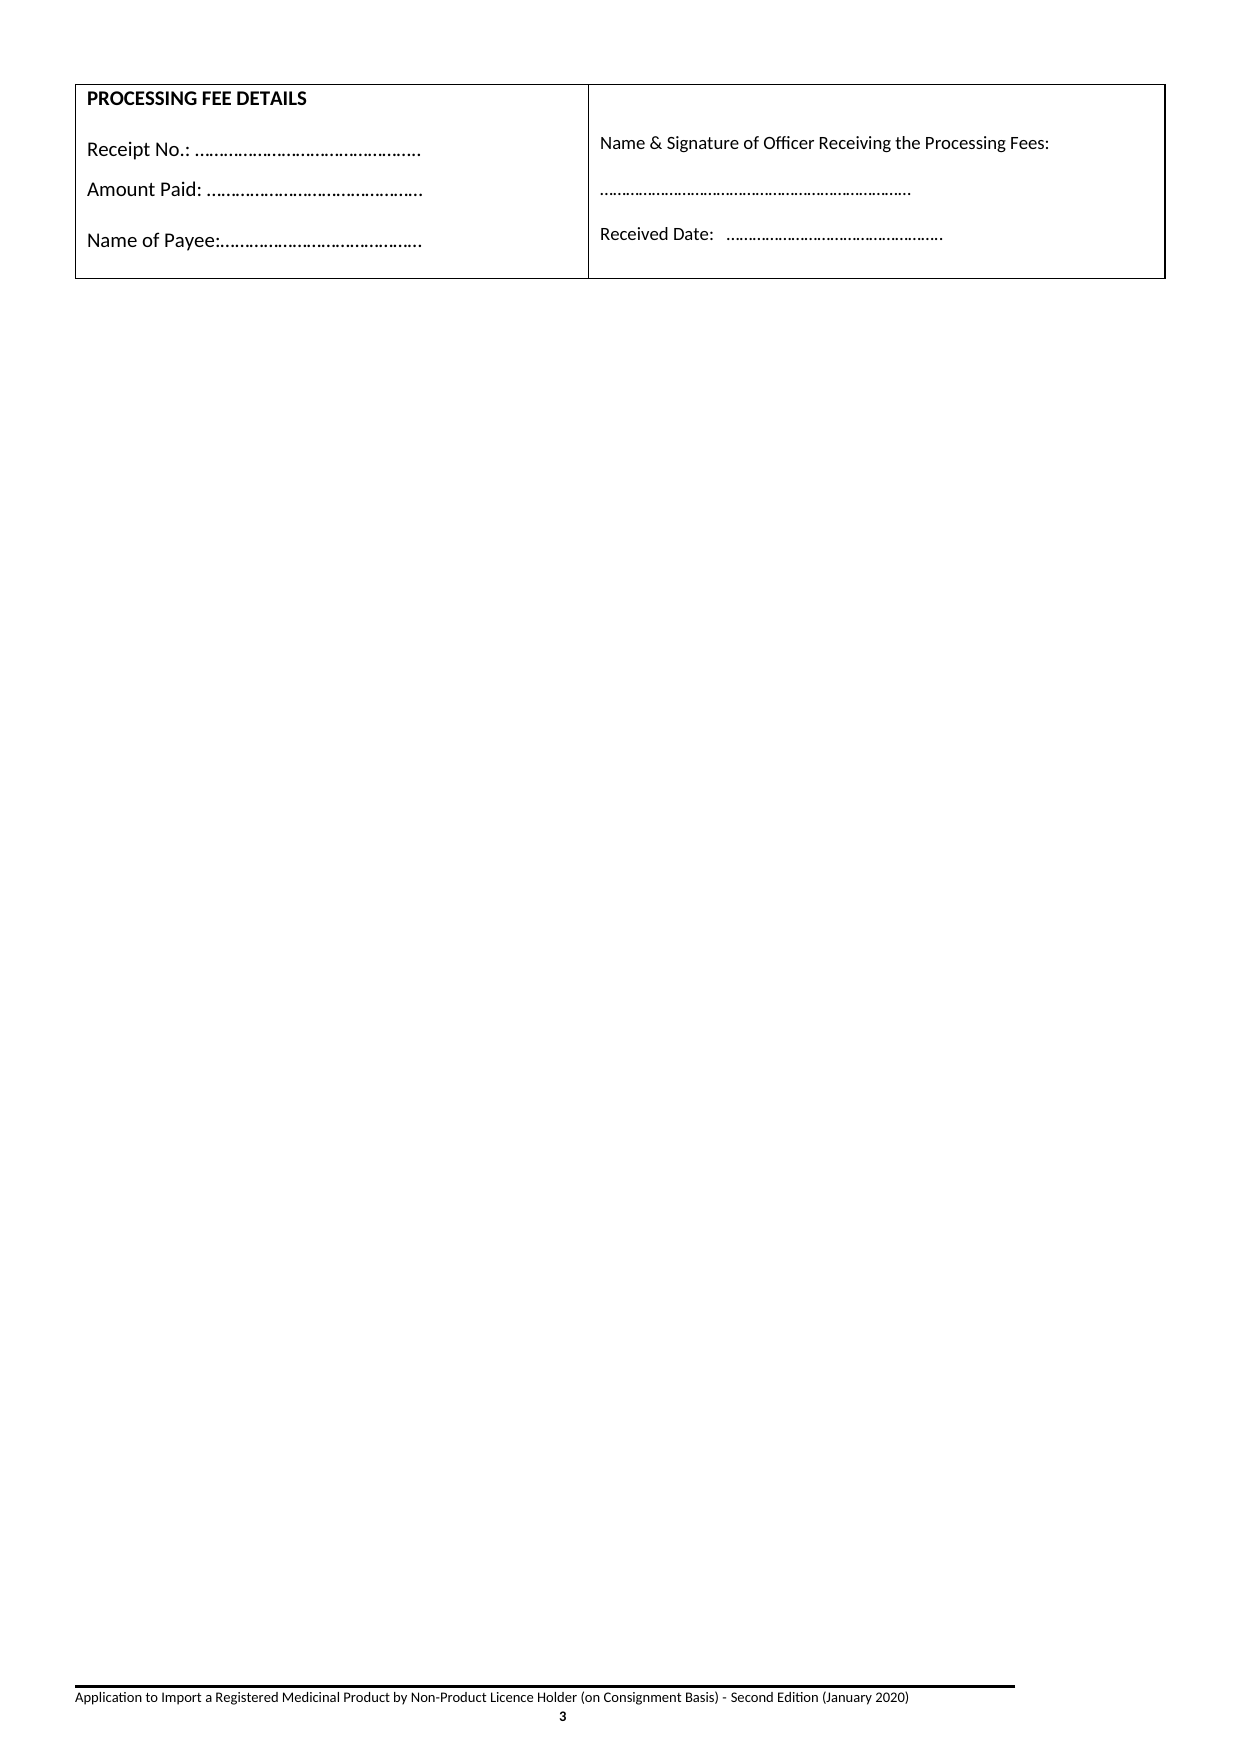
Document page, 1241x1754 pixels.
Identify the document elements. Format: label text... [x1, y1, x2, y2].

table_cell PROCESSING FEE DETAILS Receipt No.: ……………………………………….. Amount Paid: ……………………………………… Name of Payee:…………………………………… [76, 85, 588, 278]
table_cell Name & Signature of Officer Receiving the Processing Fees: ……………………………………………………………… Received Date: ………………………………………….. [589, 85, 1164, 278]
